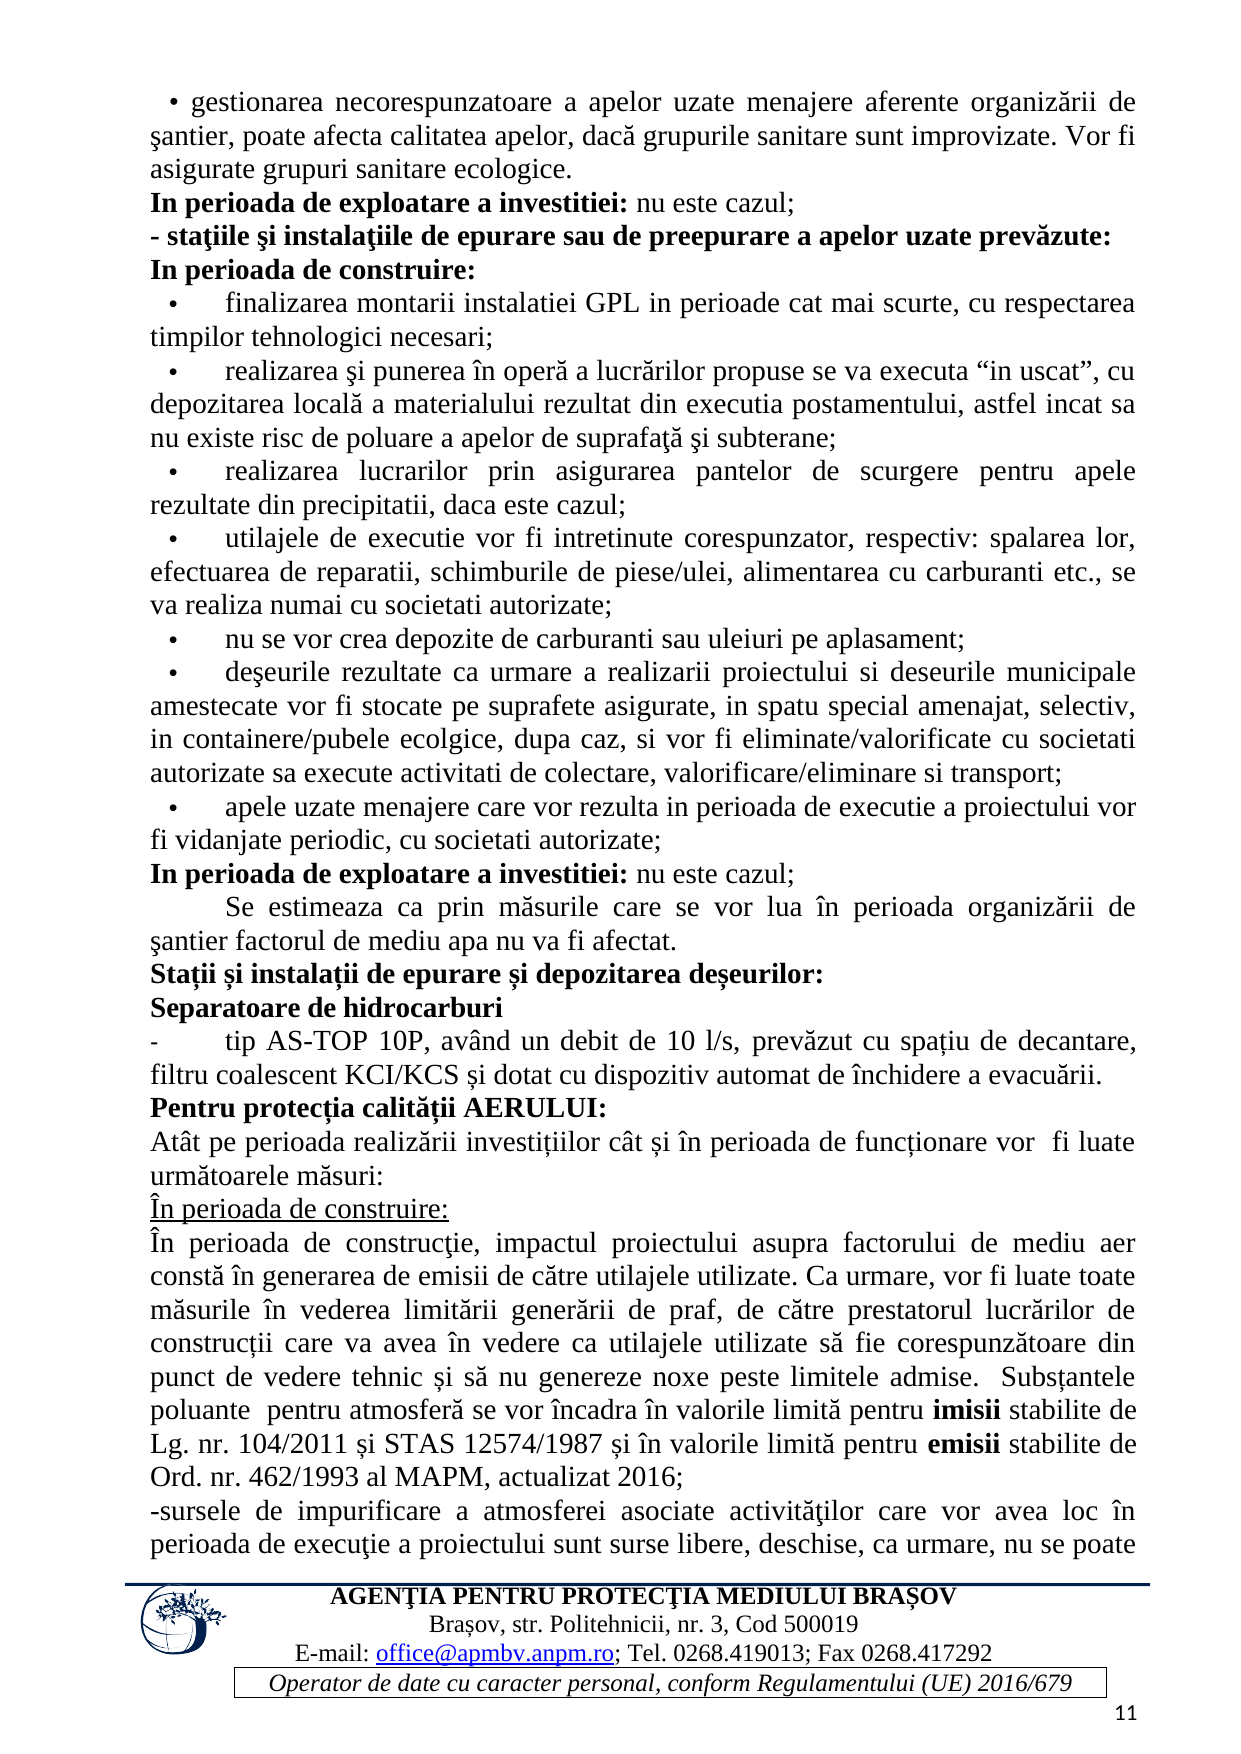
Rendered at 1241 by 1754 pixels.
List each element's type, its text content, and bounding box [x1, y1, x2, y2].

list apele uzate menajere care vor rezulta in perioada de executie a proiectului vor fi vidanjate periodic, cu societati autorizate; [150, 789, 1137, 856]
text Stații și instalații de epurare și depozitarea deșeurilor: [150, 956, 1137, 990]
list finalizarea montarii instalatiei GPL in perioade cat mai scurte, cu respectarea timpilor tehnologici necesari; [150, 286, 1137, 353]
text Atât pe perioada realizării investițiilor cât și în perioada de funcționare vor fi luate următoarele măsuri: [150, 1124, 1137, 1191]
text Separatoare de hidrocarburi [150, 990, 1137, 1023]
text - staţiile şi instalaţiile de epurare sau de preepurare a apelor uzate prevăzute: [150, 218, 1137, 252]
text Se estimeaza ca prin măsurile care se vor lua în perioada organizării de şantier factorul de mediu apa nu va fi afectat. [150, 889, 1137, 956]
list tip AS-TOP 10P, având un debit de 10 l/s, prevăzut cu spațiu de decantare, filtru coalescent KCI/KCS și dotat cu dispozitiv automat de închidere a evacuării. [150, 1023, 1137, 1091]
text In perioada de construire: [150, 252, 1137, 286]
text În perioada de construire: [150, 1191, 1137, 1225]
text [150, 1493, 1137, 1560]
list deşeurile rezultate ca urmare a realizarii proiectului si deseurile municipale amestecate vor fi stocate pe suprafete asigurate, in spatu special amenajat, selectiv, in containere/pubele ecolgice, dupa caz, si vor fi eliminate/valorificate cu societati autorizate sa execute activitati de colectare, valorificare/eliminare si transport; [150, 654, 1137, 789]
text In perioada de exploatare a investitiei: nu este cazul; [150, 185, 1137, 218]
text În perioada de construcţie, impactul proiectului asupra factorului de mediu aer constă în generarea de emisii de către utilajele utilizate. Ca urmare, vor fi luate toate măsurile în vederea limitării generării de praf, de către prestatorul lucrărilor de construcții care va avea în vedere ca utilajele utilizate să fie corespunzătoare din punct de vedere tehnic și să nu genereze noxe peste limitele admise. Subsțantele poluante pentru atmosferă se vor încadra în valorile limită pentru imisii stabilite de Lg. nr. 104/2011 și STAS 12574/1987 și în valorile limită pentru emisii stabilite de Ord. nr. 462/1993 al MAPM, actualizat 2016; [150, 1225, 1137, 1493]
text In perioada de exploatare a investitiei: nu este cazul; [150, 856, 1137, 889]
list nu se vor crea depozite de carburanti sau uleiuri pe aplasament; [150, 621, 1137, 654]
list realizarea lucrarilor prin asigurarea pantelor de scurgere pentru apele rezultate din precipitatii, daca este cazul; [150, 453, 1137, 520]
text Pentru protecția calității AERULUI: [150, 1091, 1137, 1124]
text • gestionarea necorespunzatoare a apelor uzate menajere aferente organizării de şantier, poate afecta calitatea apelor, dacă grupurile sanitare sunt improvizate. Vor fi asigurate grupuri sanitare ecologice. [150, 84, 1137, 185]
list realizarea şi punerea în operă a lucrărilor propuse se va executa “in uscat”, cu depozitarea locală a materialului rezultat din executia postamentului, astfel incat sa nu existe risc de poluare a apelor de suprafaţă şi subterane; [150, 353, 1137, 453]
list utilajele de executie vor fi intretinute corespunzator, respectiv: spalarea lor, efectuarea de reparatii, schimburile de piese/ulei, alimentarea cu carburanti etc., se va realiza numai cu societati autorizate; [150, 520, 1137, 621]
